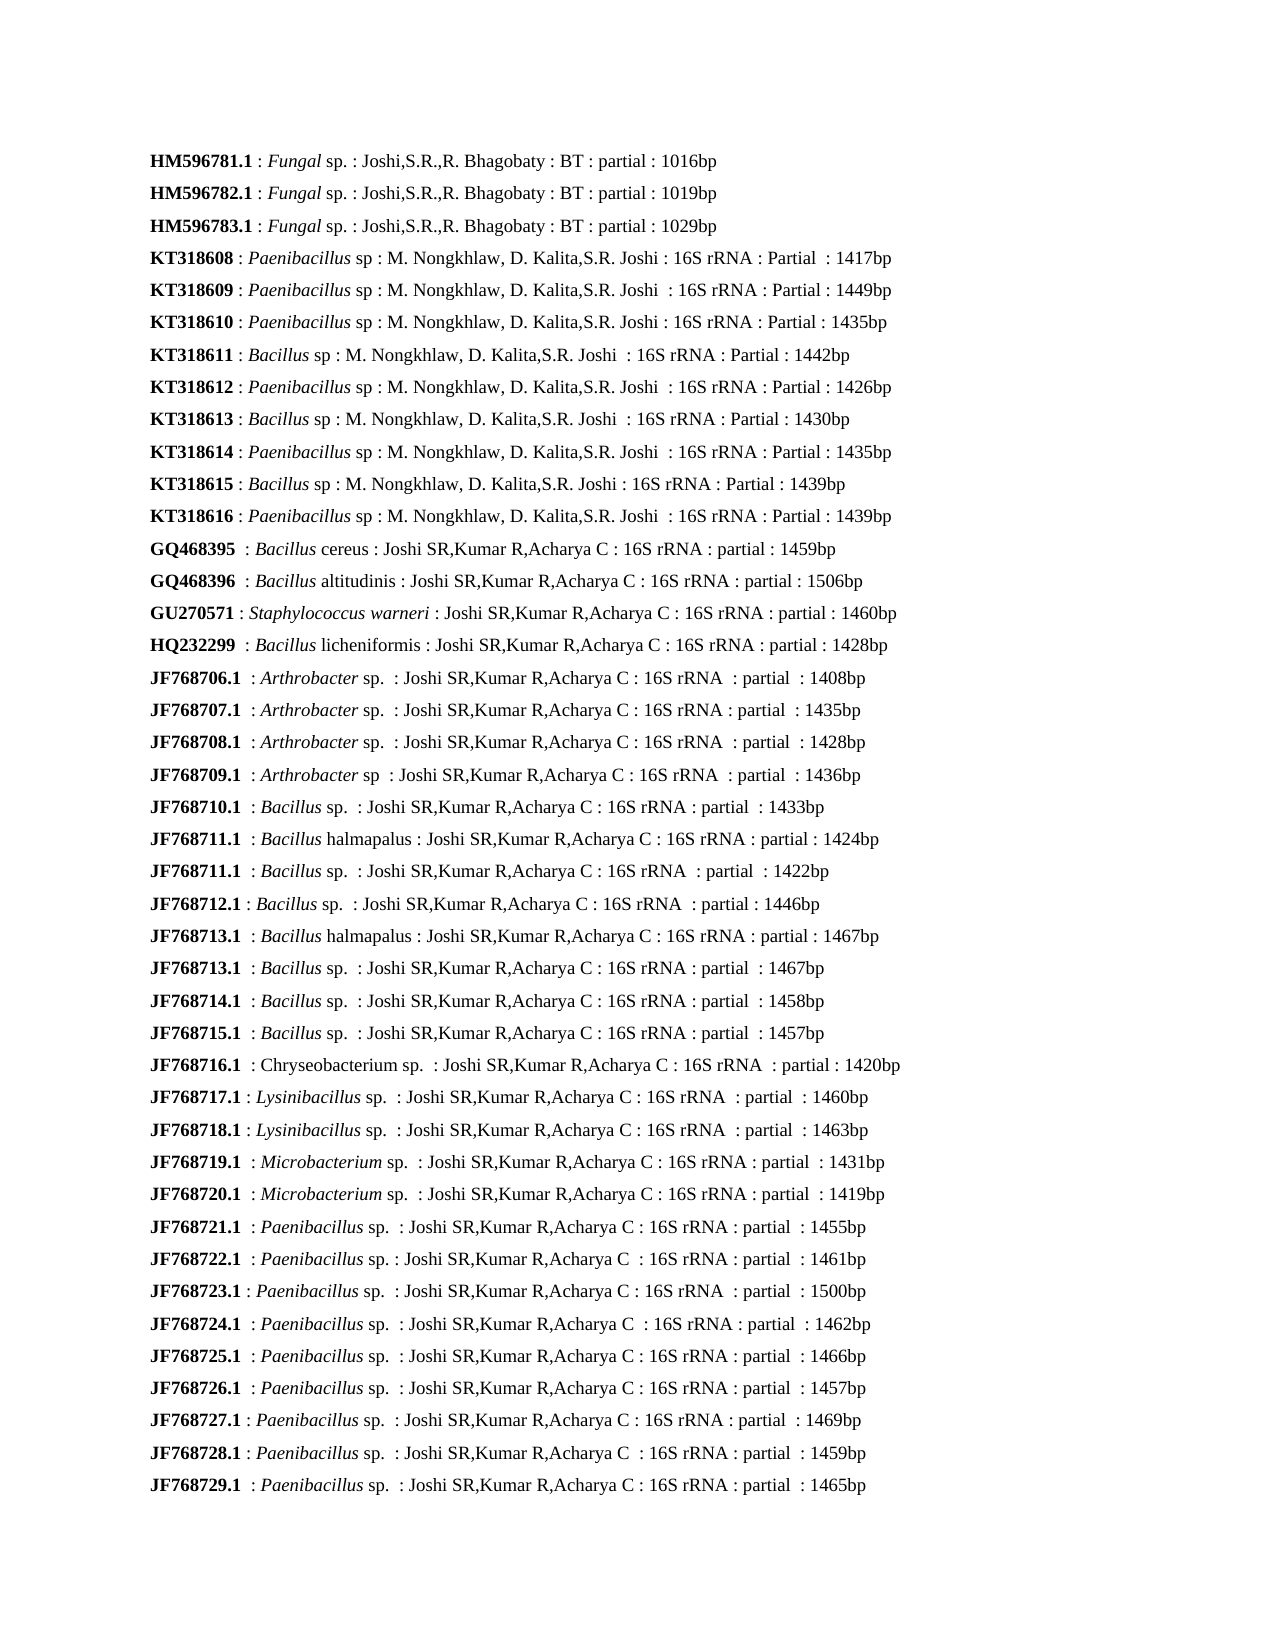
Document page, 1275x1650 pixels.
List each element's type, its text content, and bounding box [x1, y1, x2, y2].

text KT318611 : Bacillus sp : M. Nongkhlaw, D. Kalita,S.R. Joshi : 16S rRNA : Partial : 1442bp [150, 344, 1125, 365]
text JF768719.1 : Microbacterium sp. : Joshi SR,Kumar R,Acharya C : 16S rRNA : partial : 1431bp [150, 1151, 1125, 1173]
text JF768712.1 : Bacillus sp. : Joshi SR,Kumar R,Acharya C : 16S rRNA : partial : 1446bp [150, 893, 1125, 914]
text JF768727.1 : Paenibacillus sp. : Joshi SR,Kumar R,Acharya C : 16S rRNA : partial : 1469bp [150, 1409, 1125, 1431]
text JF768720.1 : Microbacterium sp. : Joshi SR,Kumar R,Acharya C : 16S rRNA : partial : 1419bp [150, 1183, 1125, 1205]
text GQ468396 : Bacillus altitudinis : Joshi SR,Kumar R,Acharya C : 16S rRNA : partial : 1506bp [150, 570, 1125, 591]
text KT318614 : Paenibacillus sp : M. Nongkhlaw, D. Kalita,S.R. Joshi : 16S rRNA : Partial : 1435bp [150, 441, 1125, 462]
text KT318608 : Paenibacillus sp : M. Nongkhlaw, D. Kalita,S.R. Joshi : 16S rRNA : Partial : 1417bp [150, 247, 1125, 268]
text GQ468395 : Bacillus cereus : Joshi SR,Kumar R,Acharya C : 16S rRNA : partial : 1459bp [150, 537, 1125, 559]
text JF768717.1 : Lysinibacillus sp. : Joshi SR,Kumar R,Acharya C : 16S rRNA : partial : 1460bp [150, 1086, 1125, 1108]
text JF768715.1 : Bacillus sp. : Joshi SR,Kumar R,Acharya C : 16S rRNA : partial : 1457bp [150, 1022, 1125, 1043]
text KT318616 : Paenibacillus sp : M. Nongkhlaw, D. Kalita,S.R. Joshi : 16S rRNA : Partial : 1439bp [150, 505, 1125, 527]
text JF768728.1 : Paenibacillus sp. : Joshi SR,Kumar R,Acharya C : 16S rRNA : partial : 1459bp [150, 1442, 1125, 1463]
text JF768718.1 : Lysinibacillus sp. : Joshi SR,Kumar R,Acharya C : 16S rRNA : partial : 1463bp [150, 1119, 1125, 1140]
text JF768707.1 : Arthrobacter sp. : Joshi SR,Kumar R,Acharya C : 16S rRNA : partial : 1435bp [150, 699, 1125, 721]
text KT318609 : Paenibacillus sp : M. Nongkhlaw, D. Kalita,S.R. Joshi : 16S rRNA : Partial : 1449bp [150, 279, 1125, 301]
text KT318610 : Paenibacillus sp : M. Nongkhlaw, D. Kalita,S.R. Joshi : 16S rRNA : Partial : 1435bp [150, 311, 1125, 333]
text JF768714.1 : Bacillus sp. : Joshi SR,Kumar R,Acharya C : 16S rRNA : partial : 1458bp [150, 989, 1125, 1011]
text KT318612 : Paenibacillus sp : M. Nongkhlaw, D. Kalita,S.R. Joshi : 16S rRNA : Partial : 1426bp [150, 376, 1125, 398]
text JF768708.1 : Arthrobacter sp. : Joshi SR,Kumar R,Acharya C : 16S rRNA : partial : 1428bp [150, 731, 1125, 753]
text JF768725.1 : Paenibacillus sp. : Joshi SR,Kumar R,Acharya C : 16S rRNA : partial : 1466bp [150, 1345, 1125, 1366]
text JF768711.1 : Bacillus halmapalus : Joshi SR,Kumar R,Acharya C : 16S rRNA : partial : 1424bp [150, 828, 1125, 850]
text HM596782.1 : Fungal sp. : Joshi,S.R.,R. Bhagobaty : BT : partial : 1019bp [150, 182, 1125, 204]
text JF768724.1 : Paenibacillus sp. : Joshi SR,Kumar R,Acharya C : 16S rRNA : partial : 1462bp [150, 1312, 1125, 1334]
text JF768706.1 : Arthrobacter sp. : Joshi SR,Kumar R,Acharya C : 16S rRNA : partial : 1408bp [150, 667, 1125, 688]
text JF768726.1 : Paenibacillus sp. : Joshi SR,Kumar R,Acharya C : 16S rRNA : partial : 1457bp [150, 1377, 1125, 1399]
text HM596783.1 : Fungal sp. : Joshi,S.R.,R. Bhagobaty : BT : partial : 1029bp [150, 214, 1125, 236]
text JF768721.1 : Paenibacillus sp. : Joshi SR,Kumar R,Acharya C : 16S rRNA : partial : 1455bp [150, 1216, 1125, 1237]
text JF768713.1 : Bacillus halmapalus : Joshi SR,Kumar R,Acharya C : 16S rRNA : partial : 1467bp [150, 925, 1125, 947]
text JF768722.1 : Paenibacillus sp. : Joshi SR,Kumar R,Acharya C : 16S rRNA : partial : 1461bp [150, 1248, 1125, 1269]
text KT318613 : Bacillus sp : M. Nongkhlaw, D. Kalita,S.R. Joshi : 16S rRNA : Partial : 1430bp [150, 408, 1125, 430]
text JF768723.1 : Paenibacillus sp. : Joshi SR,Kumar R,Acharya C : 16S rRNA : partial : 1500bp [150, 1280, 1125, 1302]
text HQ232299 : Bacillus licheniformis : Joshi SR,Kumar R,Acharya C : 16S rRNA : partial : 1428bp [150, 634, 1125, 656]
text JF768709.1 : Arthrobacter sp : Joshi SR,Kumar R,Acharya C : 16S rRNA : partial : 1436bp [150, 763, 1125, 785]
text JF768713.1 : Bacillus sp. : Joshi SR,Kumar R,Acharya C : 16S rRNA : partial : 1467bp [150, 957, 1125, 979]
text JF768710.1 : Bacillus sp. : Joshi SR,Kumar R,Acharya C : 16S rRNA : partial : 1433bp [150, 796, 1125, 817]
text KT318615 : Bacillus sp : M. Nongkhlaw, D. Kalita,S.R. Joshi : 16S rRNA : Partial : 1439bp [150, 473, 1125, 494]
text HM596781.1 : Fungal sp. : Joshi,S.R.,R. Bhagobaty : BT : partial : 1016bp [150, 150, 1125, 172]
text GU270571 : Staphylococcus warneri : Joshi SR,Kumar R,Acharya C : 16S rRNA : partial : 1460bp [150, 602, 1125, 624]
text JF768711.1 : Bacillus sp. : Joshi SR,Kumar R,Acharya C : 16S rRNA : partial : 1422bp [150, 860, 1125, 882]
text JF768729.1 : Paenibacillus sp. : Joshi SR,Kumar R,Acharya C : 16S rRNA : partial : 1465bp [150, 1474, 1125, 1496]
text JF768716.1 : Chryseobacterium sp. : Joshi SR,Kumar R,Acharya C : 16S rRNA : partial : 1420bp [150, 1054, 1125, 1076]
